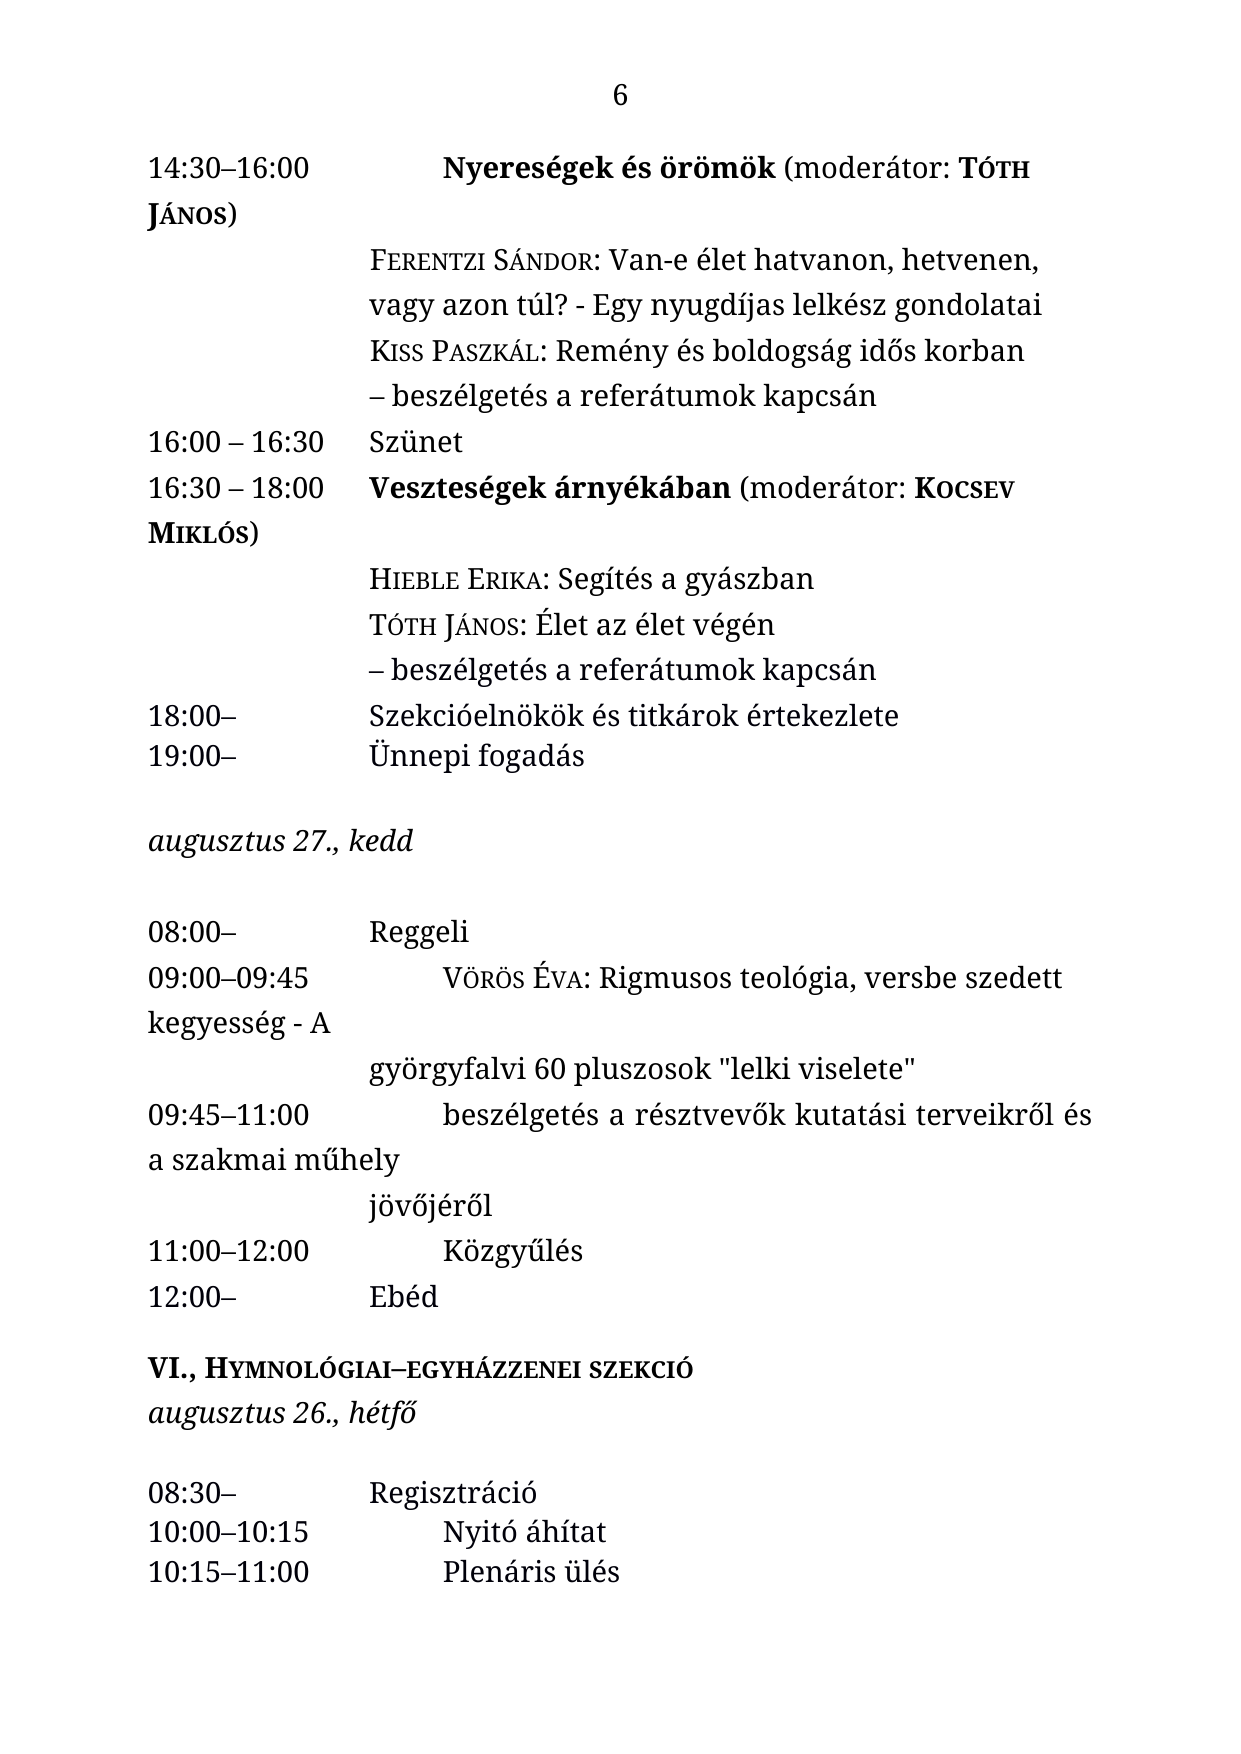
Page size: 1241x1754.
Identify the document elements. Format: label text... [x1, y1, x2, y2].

text 08:00– Reggeli [148, 911, 1093, 951]
text 09:45–11:00 beszélgetés a résztvevők kutatási terveikről és a szakmai műhely [148, 1094, 1093, 1179]
text jövőjéről [295, 1185, 1093, 1225]
subtitle VI., Hymnológiai–egyházzenei szekció [148, 1347, 1093, 1387]
text 18:00– Szekcióelnökök és titkárok értekezlete [148, 695, 1093, 735]
text 10:00–10:15 Nyitó áhítat [148, 1512, 1093, 1551]
text Hieble Erika: Segítés a gyászban [148, 558, 1093, 598]
text 14:30–16:00 Nyereségek és örömök (moderátor: Tóth János) [148, 148, 1093, 233]
text Kiss Paszkál: Remény és boldogság idős korban [369, 330, 1093, 370]
text 12:00– Ebéd [148, 1276, 1093, 1316]
text 11:00–12:00 Közgyűlés [148, 1231, 1093, 1270]
text augusztus 26., hétfő [148, 1393, 1093, 1432]
text 16:00 – 16:30 Szünet [148, 421, 1093, 461]
text 16:30 – 18:00 Veszteségek árnyékában (moderátor: Kocsev Miklós) [148, 467, 1093, 552]
text augusztus 27., kedd [148, 820, 1093, 860]
text – beszélgetés a referátumok kapcsán [369, 376, 1093, 415]
text – beszélgetés a referátumok kapcsán [148, 649, 1093, 689]
text györgyfalvi 60 pluszosok "lelki viselete" [295, 1048, 1093, 1088]
text Ferentzi Sándor: Van-e élet hatvanon, hetvenen, vagy azon túl? - Egy nyugdíjas lelkész gondolatai [369, 239, 1093, 324]
text Tóth János: Élet az élet végén [295, 604, 1093, 643]
text 08:30– Regisztráció [148, 1472, 1093, 1512]
text 09:00–09:45 Vörös Éva: Rigmusos teológia, versbe szedett kegyesség - A [148, 957, 1093, 1042]
text 10:15–11:00 Plenáris ülés [148, 1551, 1093, 1591]
text 19:00– Ünnepi fogadás [148, 735, 1093, 774]
